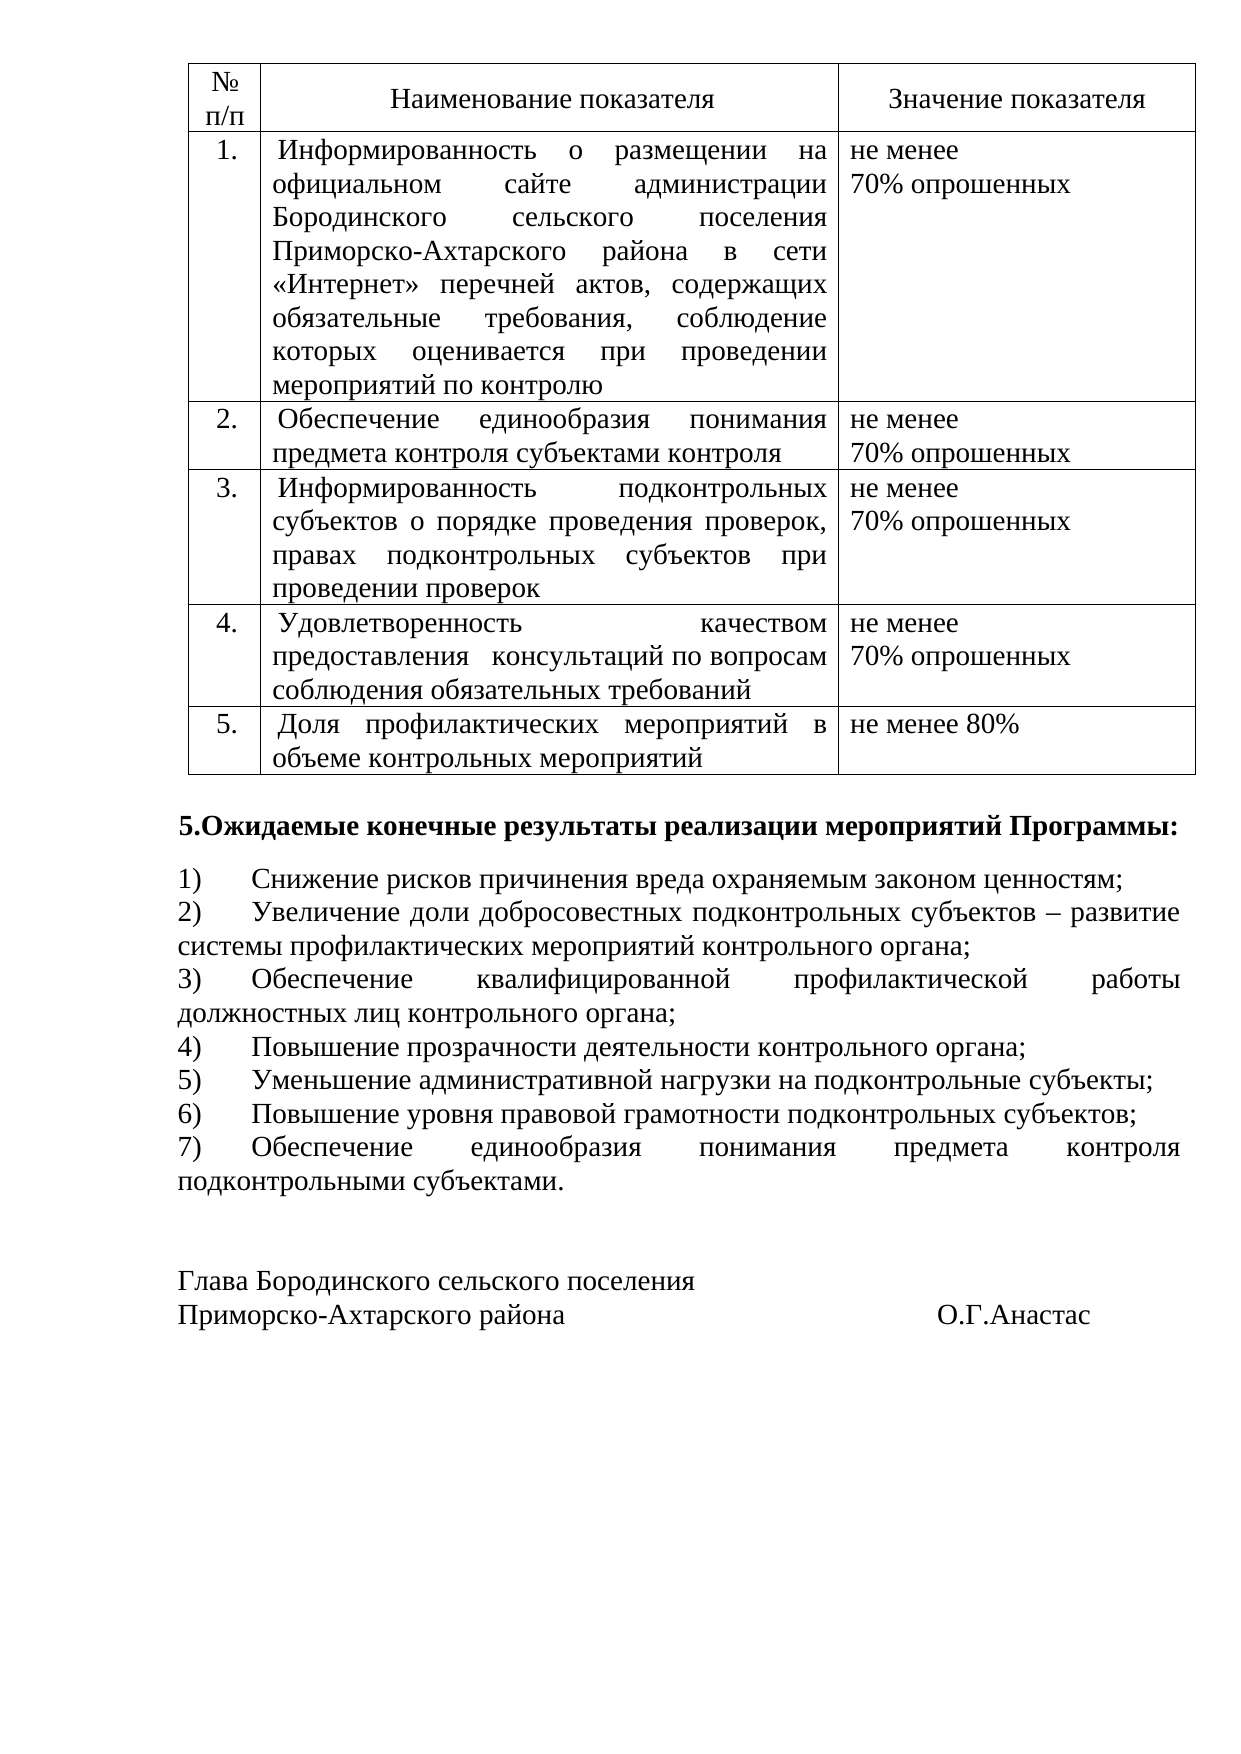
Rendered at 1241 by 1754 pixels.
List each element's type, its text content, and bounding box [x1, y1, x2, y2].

text 4) Повышение прозрачности деятельности контрольного органа; [177, 1029, 1181, 1062]
table_cell 3. [189, 470, 260, 604]
table_cell Доля профилактических мероприятий в объеме контрольных мероприятий [261, 707, 838, 774]
table_cell Удовлетворенность качеством предоставления консультаций по вопросам соблюдения обязательных требований [261, 605, 838, 706]
table_cell не менее 70% опрошенных [839, 470, 1195, 604]
table_cell 2. [189, 402, 260, 469]
table_header Значение показателя [839, 64, 1195, 131]
text Приморско-Ахтарского района О.Г.Анастас [177, 1297, 1181, 1331]
text 5.Ожидаемые конечные результаты реализации мероприятий Программы: [177, 808, 1181, 842]
table_cell не менее 80% [839, 707, 1195, 774]
text 3) Обеспечение квалифицированной профилактической работы должностных лиц контрольного органа; [177, 962, 1181, 1029]
table_cell Обеспечение единообразия понимания предмета контроля субъектами контроля [261, 402, 838, 469]
table_cell Информированность о размещении на официальном сайте администрации Бородинского сельского поселения Приморско-Ахтарского района в сети «Интернет» перечней актов, содержащих обязательные требования, соблюдение которых оценивается при проведении мероприятий по контролю [261, 132, 838, 401]
text 1) Снижение рисков причинения вреда охраняемым законом ценностям; [177, 861, 1181, 894]
table_header Наименование показателя [261, 64, 838, 131]
text 5) Уменьшение административной нагрузки на подконтрольные субъекты; [177, 1062, 1181, 1096]
table_cell не менее 70% опрошенных [839, 402, 1195, 469]
text Глава Бородинского сельского поселения [177, 1263, 1181, 1297]
text 6) Повышение уровня правовой грамотности подконтрольных субъектов; [177, 1096, 1181, 1129]
table_cell 5. [189, 707, 260, 774]
text 2) Увеличение доли добросовестных подконтрольных субъектов – развитие системы профилактических мероприятий контрольного органа; [177, 894, 1181, 962]
table_cell 4. [189, 605, 260, 706]
table_cell не менее 70% опрошенных [839, 605, 1195, 706]
table_cell 1. [189, 132, 260, 401]
table_cell не менее 70% опрошенных [839, 132, 1195, 401]
text 7) Обеспечение единообразия понимания предмета контроля подконтрольными субъектами. [177, 1129, 1181, 1196]
table_header № п/п [189, 64, 260, 131]
table_cell Информированность подконтрольных субъектов о порядке проведения проверок, правах подконтрольных субъектов при проведении проверок [261, 470, 838, 604]
